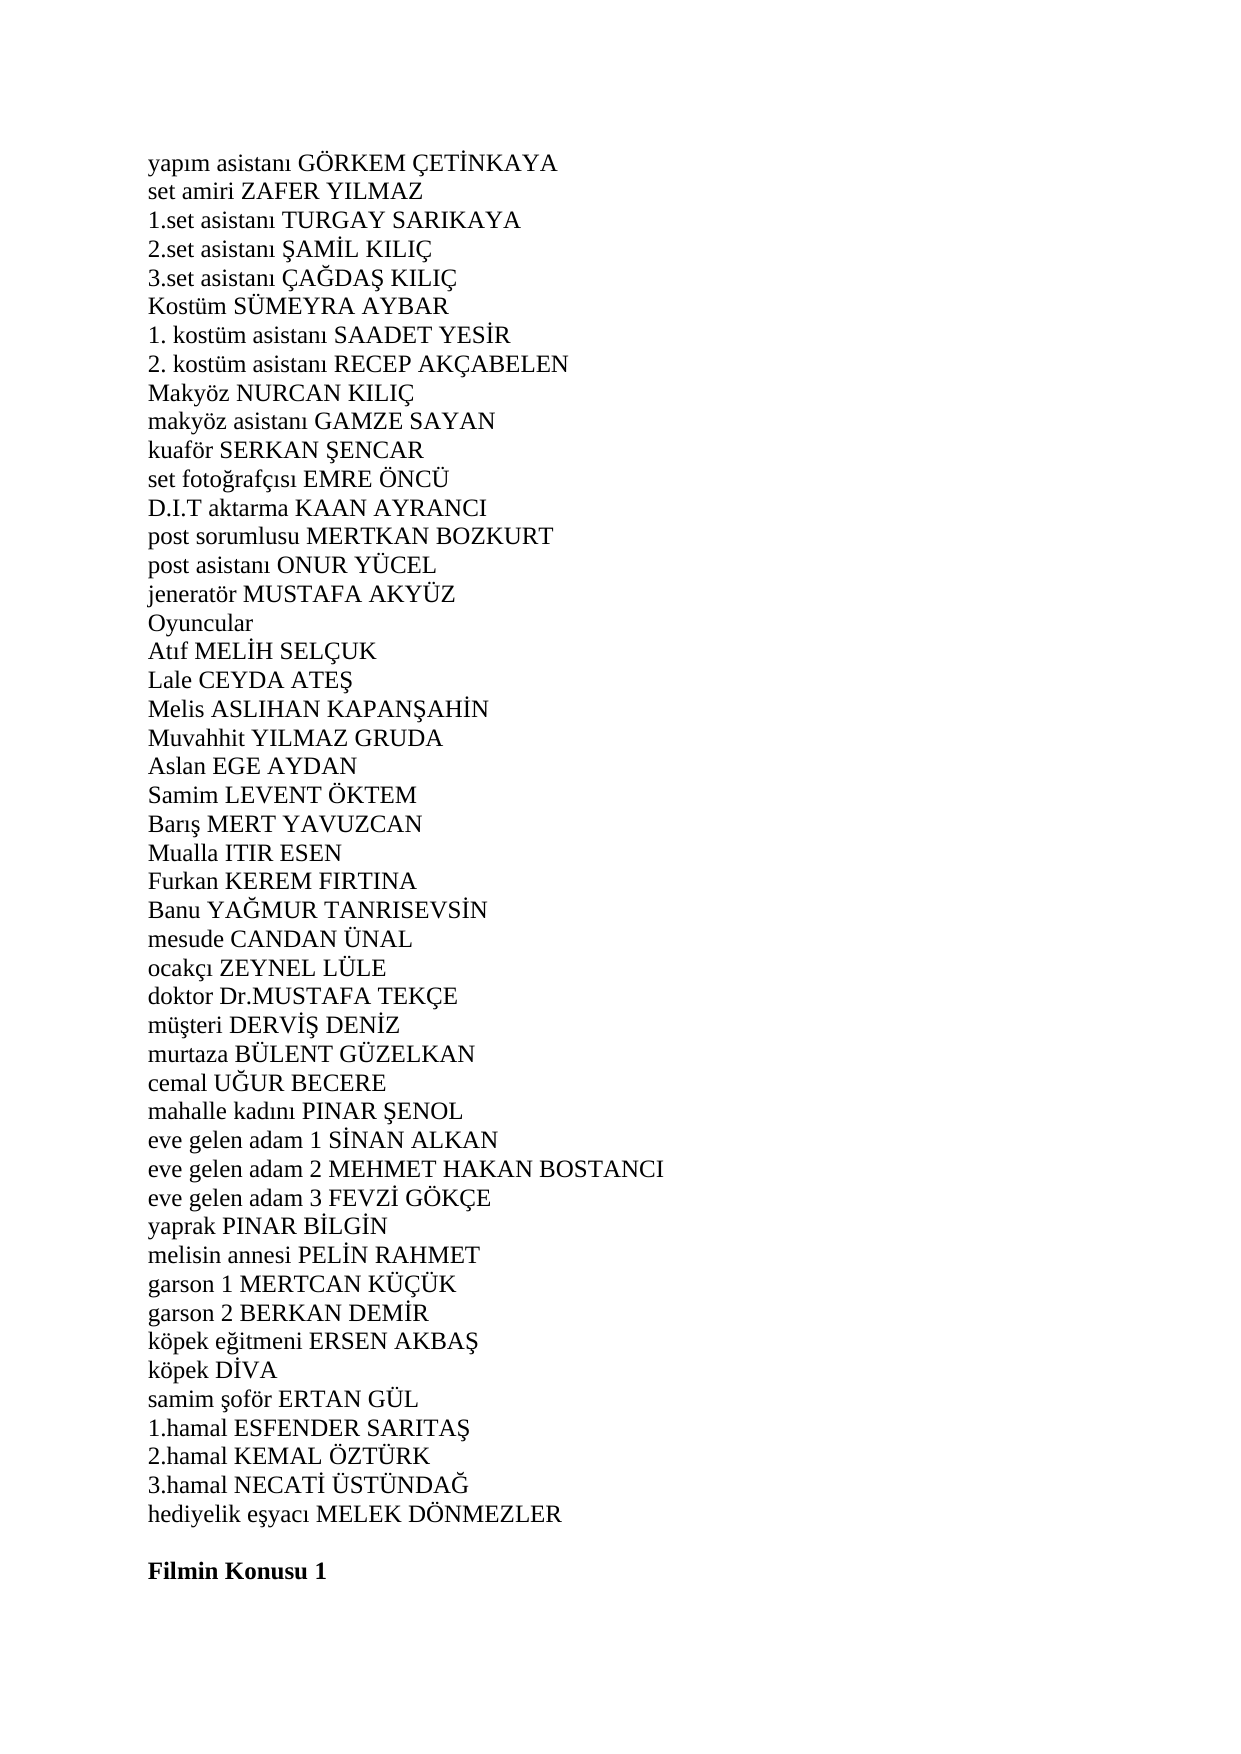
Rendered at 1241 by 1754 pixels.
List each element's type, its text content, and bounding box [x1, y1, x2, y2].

text ocakçı ZEYNEL LÜLE [148, 953, 1093, 981]
text Oyuncular [148, 608, 1093, 636]
text Melis ASLIHAN KAPANŞAHİN [148, 694, 1093, 723]
text Kostüm SÜMEYRA AYBAR [148, 291, 1093, 320]
text garson 1 MERTCAN KÜÇÜK [148, 1269, 1093, 1298]
text müşteri DERVİŞ DENİZ [148, 1010, 1093, 1039]
text hediyelik eşyacı MELEK DÖNMEZLER [148, 1499, 1093, 1528]
text Mualla ITIR ESEN [148, 838, 1093, 866]
text 1. kostüm asistanı SAADET YESİR [148, 320, 1093, 349]
text köpek DİVA [148, 1355, 1093, 1384]
text makyöz asistanı GAMZE SAYAN [148, 406, 1093, 435]
text melisin annesi PELİN RAHMET [148, 1240, 1093, 1269]
text mahalle kadını PINAR ŞENOL [148, 1096, 1093, 1125]
text murtaza BÜLENT GÜZELKAN [148, 1039, 1093, 1068]
text 2.hamal KEMAL ÖZTÜRK [148, 1441, 1093, 1470]
text Atıf MELİH SELÇUK [148, 636, 1093, 665]
text jeneratör MUSTAFA AKYÜZ [148, 579, 1093, 608]
text eve gelen adam 3 FEVZİ GÖKÇE [148, 1183, 1093, 1211]
text kuaför SERKAN ŞENCAR [148, 435, 1093, 464]
text 1.set asistanı TURGAY SARIKAYA [148, 205, 1093, 234]
text eve gelen adam 1 SİNAN ALKAN [148, 1125, 1093, 1154]
text mesude CANDAN ÜNAL [148, 924, 1093, 953]
text köpek eğitmeni ERSEN AKBAŞ [148, 1326, 1093, 1355]
text yaprak PINAR BİLGİN [148, 1211, 1093, 1240]
text Banu YAĞMUR TANRISEVSİN [148, 895, 1093, 924]
text Lale CEYDA ATEŞ [148, 665, 1093, 694]
text samim şoför ERTAN GÜL [148, 1384, 1093, 1413]
text post sorumlusu MERTKAN BOZKURT [148, 521, 1093, 550]
text Muvahhit YILMAZ GRUDA [148, 723, 1093, 751]
text cemal UĞUR BECERE [148, 1068, 1093, 1096]
text Aslan EGE AYDAN [148, 751, 1093, 780]
text 3.hamal NECATİ ÜSTÜNDAĞ [148, 1470, 1093, 1499]
text 3.set asistanı ÇAĞDAŞ KILIÇ [148, 263, 1093, 291]
text Makyöz NURCAN KILIÇ [148, 378, 1093, 406]
text 1.hamal ESFENDER SARITAŞ [148, 1413, 1093, 1441]
text Barış MERT YAVUZCAN [148, 809, 1093, 838]
text D.I.T aktarma KAAN AYRANCI [148, 493, 1093, 521]
text yapım asistanı GÖRKEM ÇETİNKAYA [148, 148, 1093, 176]
text eve gelen adam 2 MEHMET HAKAN BOSTANCI [148, 1154, 1093, 1183]
text post asistanı ONUR YÜCEL [148, 550, 1093, 579]
text Furkan KEREM FIRTINA [148, 866, 1093, 895]
text 2. kostüm asistanı RECEP AKÇABELEN [148, 349, 1093, 378]
text garson 2 BERKAN DEMİR [148, 1298, 1093, 1326]
text 2.set asistanı ŞAMİL KILIÇ [148, 234, 1093, 263]
text set fotoğrafçısı EMRE ÖNCÜ [148, 464, 1093, 493]
text set amiri ZAFER YILMAZ [148, 176, 1093, 205]
text Samim LEVENT ÖKTEM [148, 780, 1093, 809]
text Filmin Konusu 1 [148, 1556, 1093, 1585]
text doktor Dr.MUSTAFA TEKÇE [148, 981, 1093, 1010]
